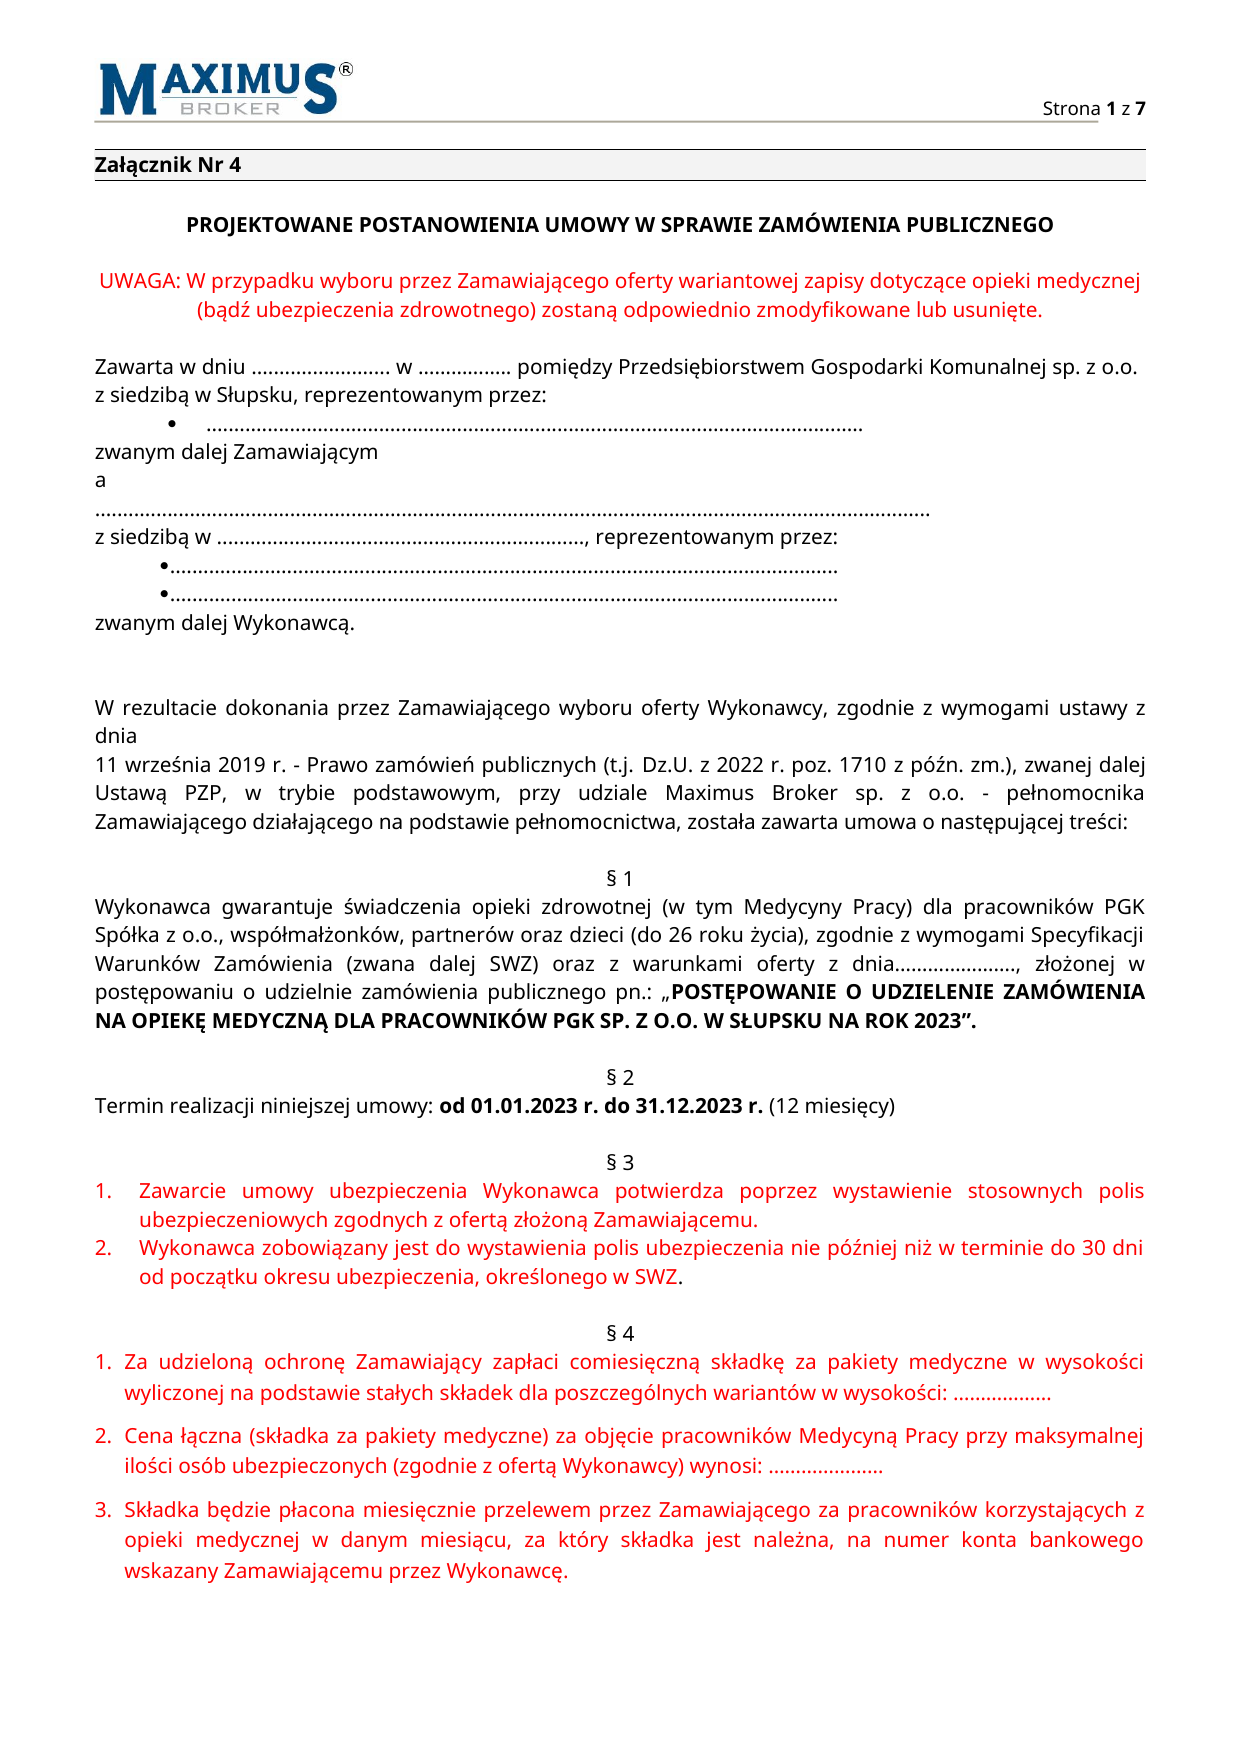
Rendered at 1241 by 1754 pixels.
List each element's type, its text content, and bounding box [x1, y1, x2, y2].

list ........................................................................................................................ [161, 579, 1146, 608]
text PROJEKTOWANE POSTANOWIENIA UMOWY W SPRAWIE ZAMÓWIENIA PUBLICZNEGO [94, 210, 1146, 238]
text § 4 [94, 1319, 1146, 1347]
text a [94, 466, 1146, 494]
text § 1 [94, 864, 1146, 892]
text ...................................................................................................................................................... [94, 494, 1146, 522]
text Wykonawca gwarantuje świadczenia opieki zdrowotnej (w tym Medycyny Pracy) dla pracowników PGK Spółka z o.o., współmałżonków, partnerów oraz dzieci (do 26 roku życia), zgodnie z wymogami Specyfikacji Warunków Zamówienia (zwana dalej SWZ) oraz z warunkami oferty z dnia…………………., złożonej w postępowaniu o udzielnie zamówienia publicznego pn.: „POSTĘPOWANIE O UDZIELENIE ZAMÓWIENIA NA OPIEKĘ MEDYCZNĄ DLA PRACOWNIKÓW PGK SP. Z O.O. W SŁUPSKU NA ROK 2023”. [94, 892, 1146, 1034]
text zwanym dalej Zamawiającym [94, 437, 1146, 466]
text § 3 [94, 1148, 1146, 1177]
list ........................................................................................................................ [161, 551, 1146, 579]
text z siedzibą w .................................................................., reprezentowanym przez: [94, 522, 1146, 551]
text Termin realizacji niniejszej umowy: od 01.01.2023 r. do 31.12.2023 r. (12 miesięcy) [94, 1091, 1146, 1120]
text § 2 [94, 1063, 1146, 1091]
text UWAGA: W przypadku wyboru przez Zamawiającego oferty wariantowej zapisy dotyczące opieki medycznej (bądź ubezpieczenia zdrowotnego) zostaną odpowiednio zmodyfikowane lub usunięte. [94, 267, 1146, 323]
text W rezultacie dokonania przez Zamawiającego wyboru oferty Wykonawcy, zgodnie z wymogami ustawy z dnia 11 września 2019 r. - Prawo zamówień publicznych (t.j. Dz.U. z 2022 r. poz. 1710 z późn. zm.), zwanej dalej Ustawą PZP, w trybie podstawowym, przy udziale Maximus Broker sp. z o.o. - pełnomocnika Zamawiającego działającego na podstawie pełnomocnictwa, została zawarta umowa o następującej treści: [94, 693, 1146, 835]
list Składka będzie płacona miesięcznie przelewem przez Zamawiającego za pracowników korzystających z opieki medycznej w danym miesiącu, za który składka jest należna, na numer konta bankowego wskazany Zamawiającemu przez Wykonawcę. [94, 1495, 1146, 1584]
list ...................................................................................................................... [168, 409, 1146, 437]
list Za udzieloną ochronę Zamawiający zapłaci comiesięczną składkę za pakiety medyczne w wysokości wyliczonej na podstawie stałych składek dla poszczególnych wariantów w wysokości: ……………… [94, 1347, 1146, 1406]
picture [94, 58, 359, 119]
list Cena łączna (składka za pakiety medyczne) za objęcie pracowników Medycyną Pracy przy maksymalnej ilości osób ubezpieczonych (zgodnie z ofertą Wykonawcy) wynosi: ………………… [94, 1421, 1146, 1480]
text zwanym dalej Wykonawcą. [94, 608, 1146, 636]
list Zawarcie umowy ubezpieczenia Wykonawca potwierdza poprzez wystawienie stosownych polis ubezpieczeniowych zgodnych z ofertą złożoną Zamawiającemu. [94, 1177, 1146, 1233]
list Wykonawca zobowiązany jest do wystawienia polis ubezpieczenia nie później niż w terminie do 30 dni od początku okresu ubezpieczenia, określonego w SWZ. [94, 1233, 1146, 1290]
text Zawarta w dniu ......................... w …………….. pomiędzy Przedsiębiorstwem Gospodarki Komunalnej sp. z o.o. z siedzibą w Słupsku, reprezentowanym przez: [94, 352, 1146, 409]
subtitle Załącznik Nr 4 [94, 150, 1146, 181]
